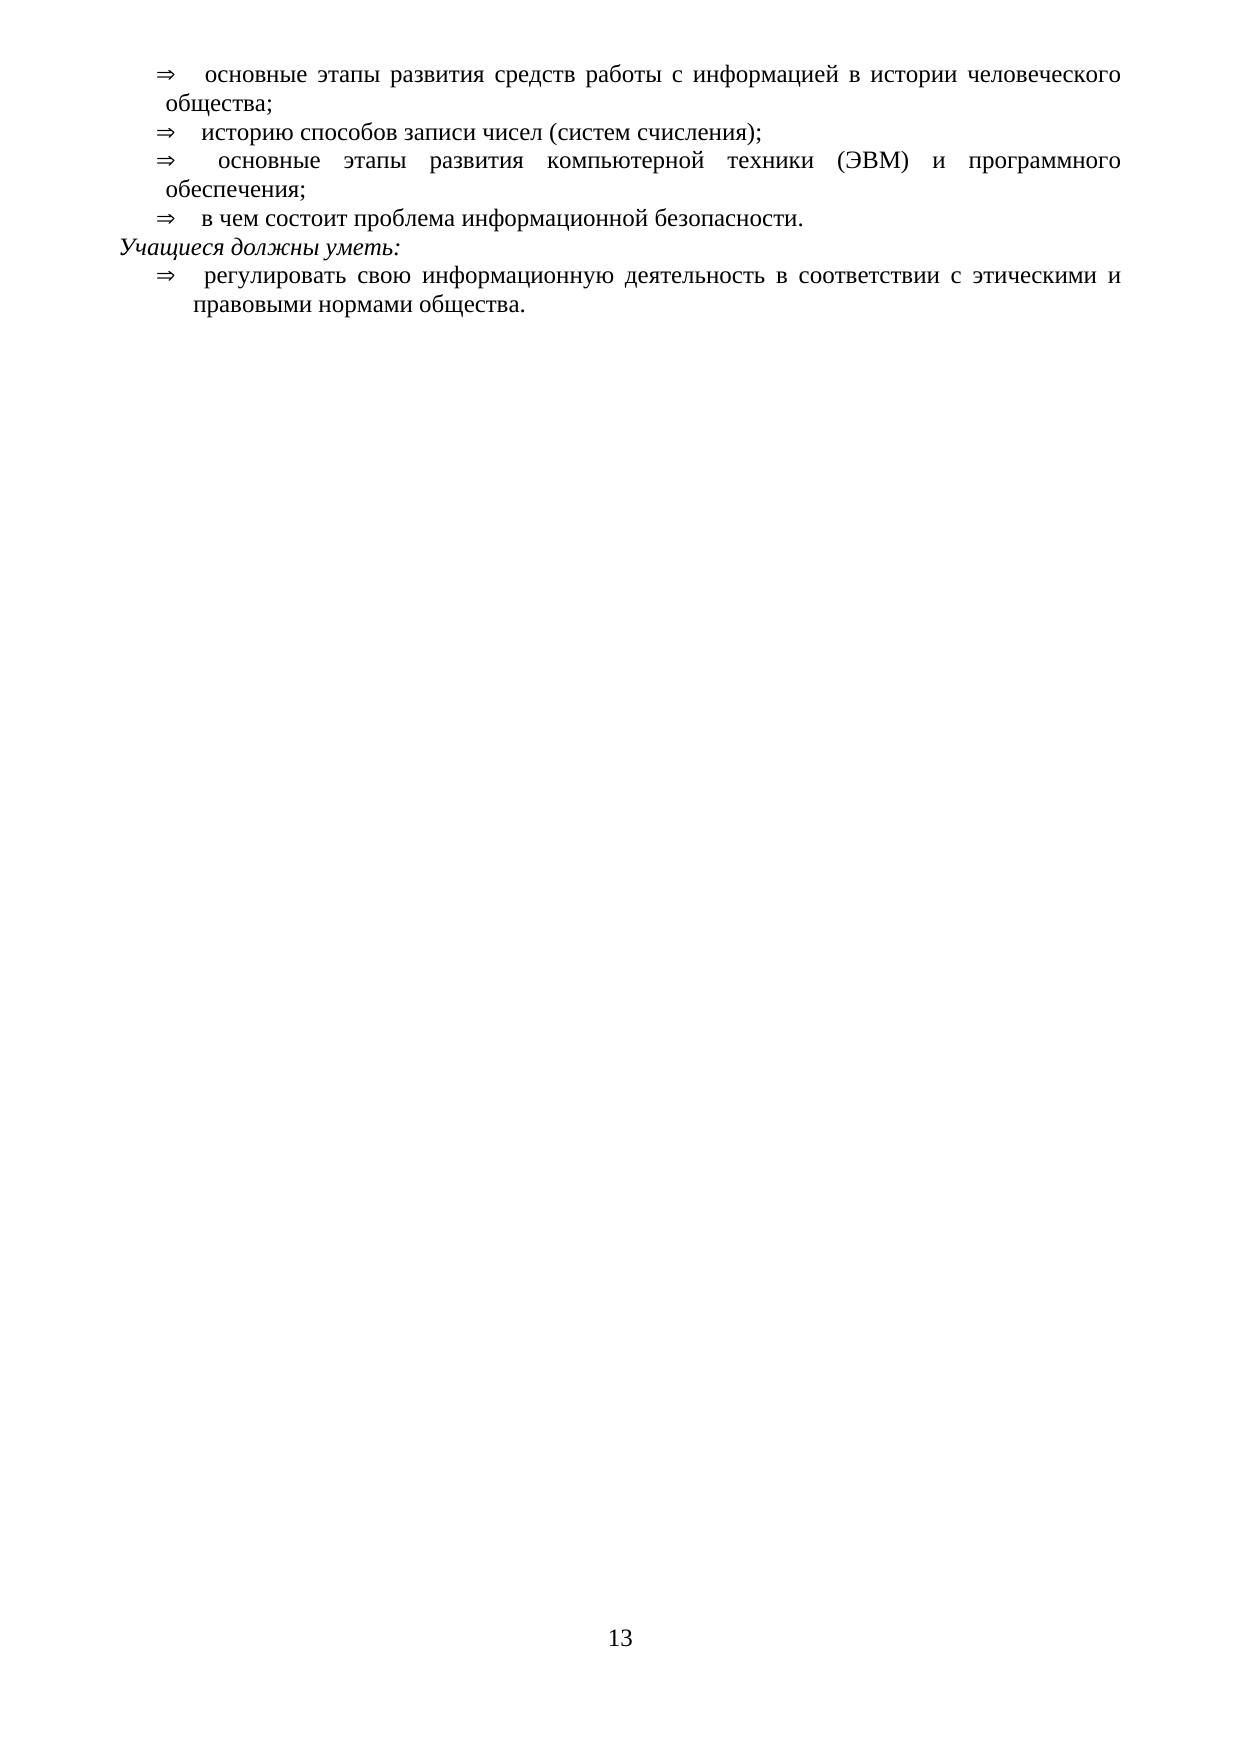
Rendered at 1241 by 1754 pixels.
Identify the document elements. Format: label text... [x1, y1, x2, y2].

text Учащиеся должны уметь: [118, 232, 1122, 260]
list основные этапы развития средств работы с информацией в истории человеческого общества; [156, 59, 1122, 117]
list историю способов записи чисел (систем счисления); [156, 117, 1122, 145]
list в чем состоит проблема информационной безопасности. [156, 203, 1122, 232]
list регулировать свою информационную деятельность в соответствии с этическими и правовыми нормами общества. [156, 260, 1122, 318]
list основные этапы развития компьютерной техники (ЭВМ) и программного обеспечения; [156, 145, 1122, 203]
